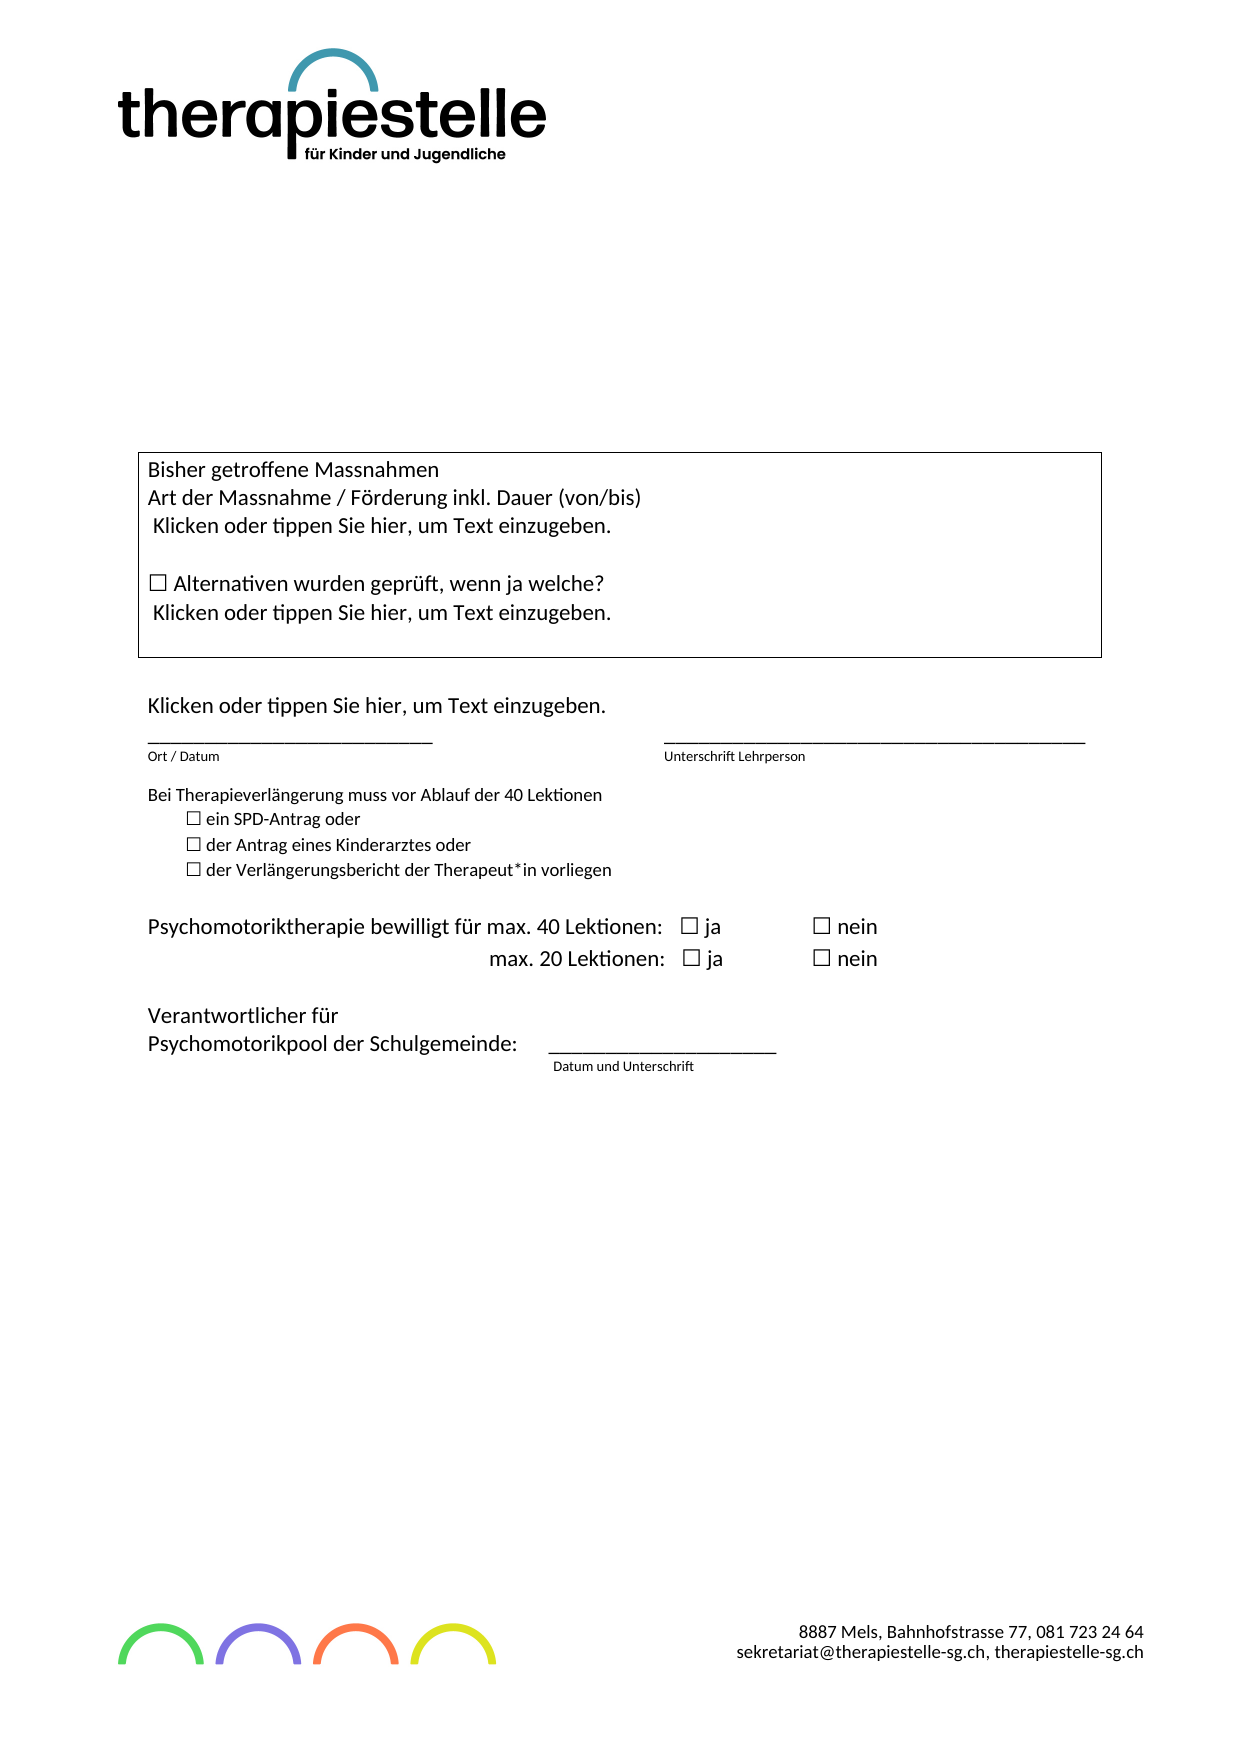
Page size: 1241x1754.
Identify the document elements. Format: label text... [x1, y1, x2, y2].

text der Antrag eines Kinderarztes oder [185, 831, 1093, 857]
text Art der Massnahme / Förderung inkl. Dauer (von/bis) [148, 483, 1093, 511]
text Ort / Datum Unterschrift Lehrperson [148, 747, 1093, 765]
text Psychomotorikpool der Schulgemeinde: ____________________ [148, 1029, 1093, 1057]
text ein SPD-Antrag oder [185, 806, 1093, 831]
text Verantwortlicher für [148, 1001, 1093, 1029]
text _________________________ _____________________________________ [148, 719, 1093, 747]
text Bei Therapieverlängerung muss vor Ablauf der 40 Lektionen [148, 783, 1093, 806]
text Datum und Unterschrift [148, 1057, 1093, 1075]
text Bisher getroffene Massnahmen [139, 453, 1101, 483]
picture [0, 0, 1240, 1753]
text Alternativen wurden geprüft, wenn ja welche? [148, 567, 1093, 598]
text max. 20 Lektionen: ja nein [148, 942, 1093, 973]
text der Verlängerungsbericht der Therapeut*in vorliegen [185, 857, 1093, 882]
text Psychomotoriktherapie bewilligt für max. 40 Lektionen: ja nein [148, 910, 1093, 942]
